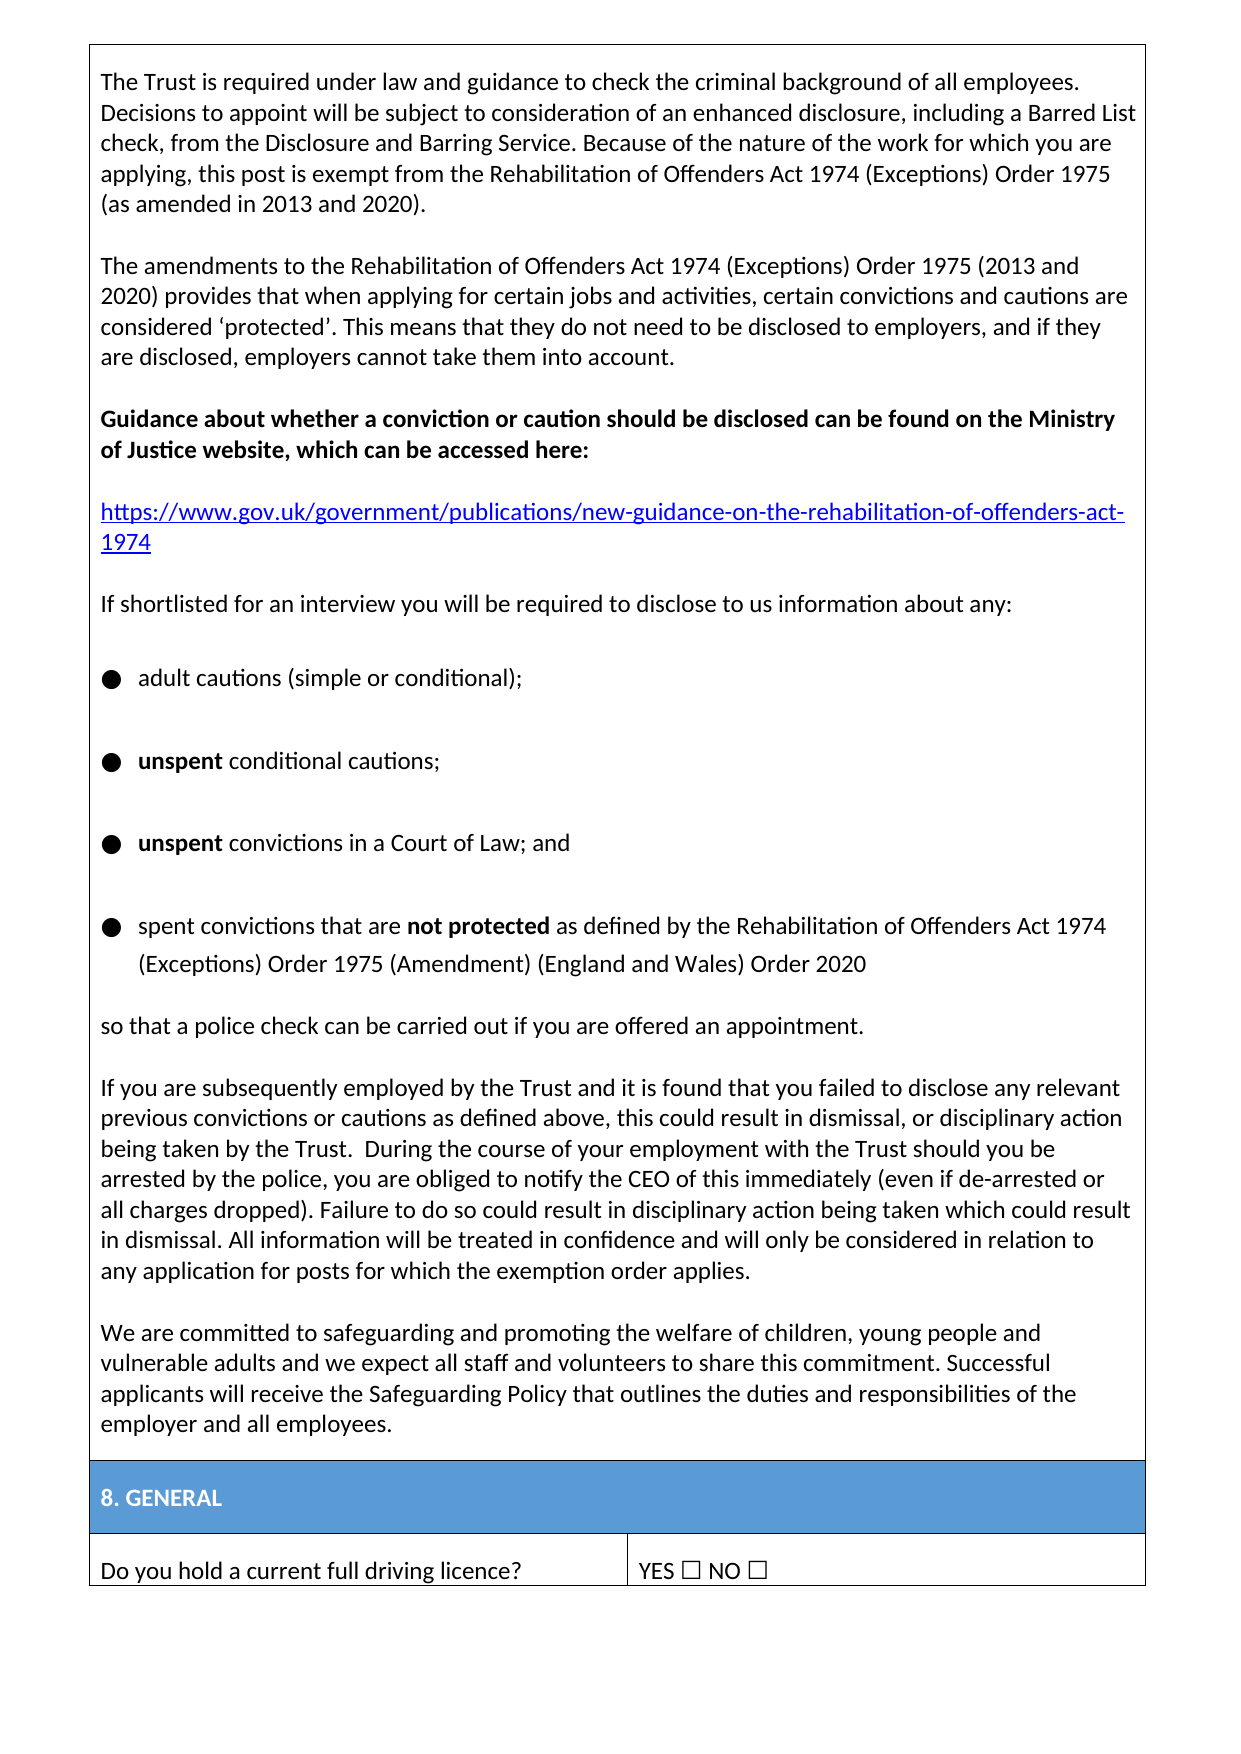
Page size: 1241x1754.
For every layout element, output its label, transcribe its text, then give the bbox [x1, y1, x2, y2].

table_cell YES ☐ NO ☐ [628, 1534, 1145, 1585]
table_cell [90, 1534, 627, 1585]
table_cell 8. GENERAL [90, 1461, 1145, 1533]
table_cell The Trust is required under law and guidance to check the criminal background of all employees. Decisions to appoint will be subject to consideration of an enhanced disclosure, including a Barred List check, from the Disclosure and Barring Service. Because of the nature of the work for which you are applying, this post is exempt from the Rehabilitation of Offenders Act 1974 (Exceptions) Order 1975 (as amended in 2013 and 2020). The amendments to the Rehabilitation of Offenders Act 1974 (Exceptions) Order 1975 (2013 and 2020) provides that when applying for certain jobs and activities, certain convictions and cautions are considered ‘protected’. This means that they do not need to be disclosed to employers, and if they are disclosed, employers cannot take them into account. Guidance about whether a conviction or caution should be disclosed can be found on the Ministry of Justice website, which can be accessed here: https://www.gov.uk/government/publications/new-guidance-on-the-rehabilitation-of-offenders-act-1974 If shortlisted for an interview you will be required to disclose to us information about any: adult cautions (simple or conditional); unspent conditional cautions; unspent convictions in a Court of Law; and spent convictions that are not protected as defined by the Rehabilitation of Offenders Act 1974 (Exceptions) Order 1975 (Amendment) (England and Wales) Order 2020 so that a police check can be carried out if you are offered an appointment. If you are subsequently employed by the Trust and it is found that you failed to disclose any relevant previous convictions or cautions as defined above, this could result in dismissal, or disciplinary action being taken by the Trust. During the course of your employment with the Trust should you be arrested by the police, you are obliged to notify the CEO of this immediately (even if de-arrested or all charges dropped). Failure to do so could result in disciplinary action being taken which could result in dismissal. All information will be treated in confidence and will only be considered in relation to any application for posts for which the exemption order applies. We are committed to safeguarding and promoting the welfare of children, young people and vulnerable adults and we expect all staff and volunteers to share this commitment. Successful applicants will receive the Safeguarding Policy that outlines the duties and responsibilities of the employer and all employees. [90, 45, 1145, 1460]
